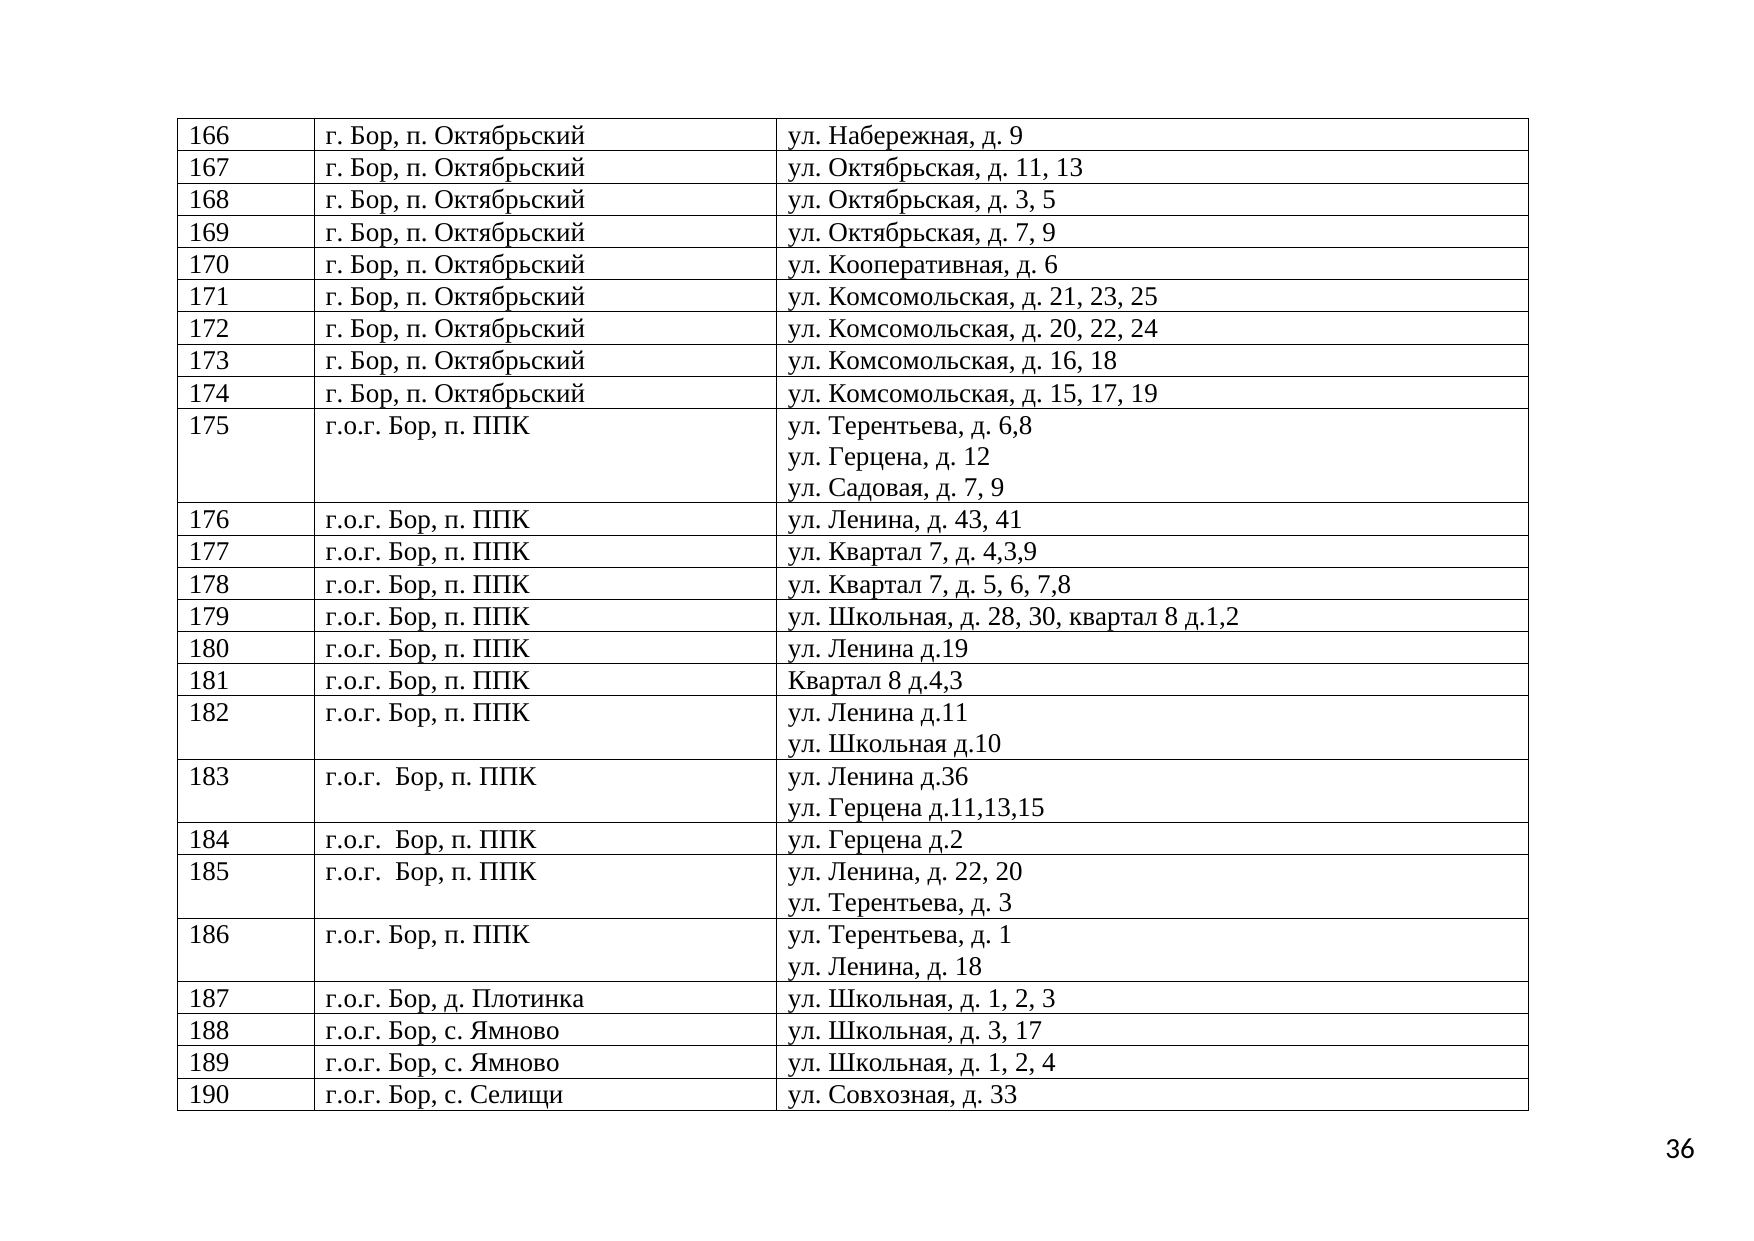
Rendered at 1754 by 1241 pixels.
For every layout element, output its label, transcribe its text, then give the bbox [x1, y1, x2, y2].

table_cell ул. Школьная, д. 28, 30, квартал 8 д.1,2 [777, 600, 1528, 631]
table_cell ул. Ленина д.11 ул. Школьная д.10 [777, 696, 1528, 759]
table_cell ул. Совхозная, д. 33 [777, 1079, 1528, 1110]
table_cell г.о.г. Бор, с. Ямново [315, 1046, 776, 1077]
table_cell [178, 312, 314, 343]
table_cell [178, 377, 314, 408]
table_cell ул. Октябрьская, д. 3, 5 [777, 184, 1528, 215]
table_cell ул. Терентьева, д. 6,8 ул. Герцена, д. 12 ул. Садовая, д. 7, 9 [777, 409, 1528, 502]
table_cell г.о.г. Бор, с. Ямново [315, 1014, 776, 1045]
table_cell г. Бор, п. Октябрьский [315, 377, 776, 408]
table_cell [178, 248, 314, 279]
table_cell г.о.г. Бор, п. ППК [315, 503, 776, 534]
table_cell ул. Школьная, д. 3, 17 [777, 1014, 1528, 1045]
table_cell г.о.г. Бор, п. ППК [315, 632, 776, 663]
table_cell г. Бор, п. Октябрьский [315, 280, 776, 311]
table_cell [178, 919, 314, 981]
table_cell ул. Набережная, д. 9 [777, 119, 1528, 150]
table_cell ул. Герцена д.2 [777, 823, 1528, 854]
table_cell г.о.г. Бор, п. ППК [315, 664, 776, 695]
table_cell [178, 632, 314, 663]
table_cell ул. Комсомольская, д. 15, 17, 19 [777, 377, 1528, 408]
table_cell ул. Ленина, д. 43, 41 [777, 503, 1528, 534]
table_cell ул. Школьная, д. 1, 2, 4 [777, 1046, 1528, 1077]
table_cell г.о.г. Бор, п. ППК [315, 600, 776, 631]
table_cell [178, 1046, 314, 1077]
table_cell [178, 216, 314, 247]
table_cell г. Бор, п. Октябрьский [315, 151, 776, 182]
table_cell ул. Квартал 7, д. 5, 6, 7,8 [777, 568, 1528, 599]
table_cell ул. Терентьева, д. 1 ул. Ленина, д. 18 [777, 919, 1528, 981]
table_cell г.о.г. Бор, п. ППК [315, 760, 776, 822]
table_cell [178, 855, 314, 918]
table_cell г.о.г. Бор, п. ППК [315, 568, 776, 599]
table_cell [315, 1079, 776, 1110]
table_cell ул. Комсомольская, д. 16, 18 [777, 345, 1528, 376]
table_cell ул. Школьная, д. 1, 2, 3 [777, 982, 1528, 1013]
table_cell [178, 184, 314, 215]
table_cell г. Бор, п. Октябрьский [315, 345, 776, 376]
table_cell ул. Комсомольская, д. 20, 22, 24 [777, 312, 1528, 343]
table_cell [178, 503, 314, 534]
table_cell г. Бор, п. Октябрьский [315, 248, 776, 279]
table_cell [178, 1014, 314, 1045]
table_cell г.о.г. Бор, п. ППК [315, 919, 776, 981]
table_cell [178, 760, 314, 822]
table_cell [178, 536, 314, 567]
table_cell ул. Октябрьская, д. 11, 13 [777, 151, 1528, 182]
table_cell [178, 119, 314, 150]
table_cell г.о.г. Бор, д. Плотинка [315, 982, 776, 1013]
table_cell [178, 1079, 314, 1110]
table_cell [178, 696, 314, 759]
table_cell г. Бор, п. Октябрьский [315, 312, 776, 343]
table_cell ул. Квартал 7, д. 4,3,9 [777, 536, 1528, 567]
table_cell ул. Октябрьская, д. 7, 9 [777, 216, 1528, 247]
table_cell [178, 600, 314, 631]
table_cell [178, 982, 314, 1013]
table_cell Квартал 8 д.4,3 [777, 664, 1528, 695]
table_cell г.о.г. Бор, п. ППК [315, 696, 776, 759]
table_cell г.о.г. Бор, п. ППК [315, 536, 776, 567]
table_cell г.о.г. Бор, п. ППК [315, 855, 776, 918]
table_cell ул. Ленина д.36 ул. Герцена д.11,13,15 [777, 760, 1528, 822]
table_cell г. Бор, п. Октябрьский [315, 184, 776, 215]
table_cell [178, 280, 314, 311]
table_cell [178, 664, 314, 695]
table_cell [178, 568, 314, 599]
table_cell [178, 409, 314, 502]
table_cell ул. Ленина д.19 [777, 632, 1528, 663]
table_cell ул. Комсомольская, д. 21, 23, 25 [777, 280, 1528, 311]
table_cell г.о.г. Бор, п. ППК [315, 409, 776, 502]
table_cell [178, 345, 314, 376]
table_cell г.о.г. Бор, п. ППК [315, 823, 776, 854]
table_cell ул. Кооперативная, д. 6 [777, 248, 1528, 279]
table_cell г. Бор, п. Октябрьский [315, 216, 776, 247]
table_cell [178, 151, 314, 182]
table_cell ул. Ленина, д. 22, 20 ул. Терентьева, д. 3 [777, 855, 1528, 918]
table_cell [178, 823, 314, 854]
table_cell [315, 119, 776, 150]
